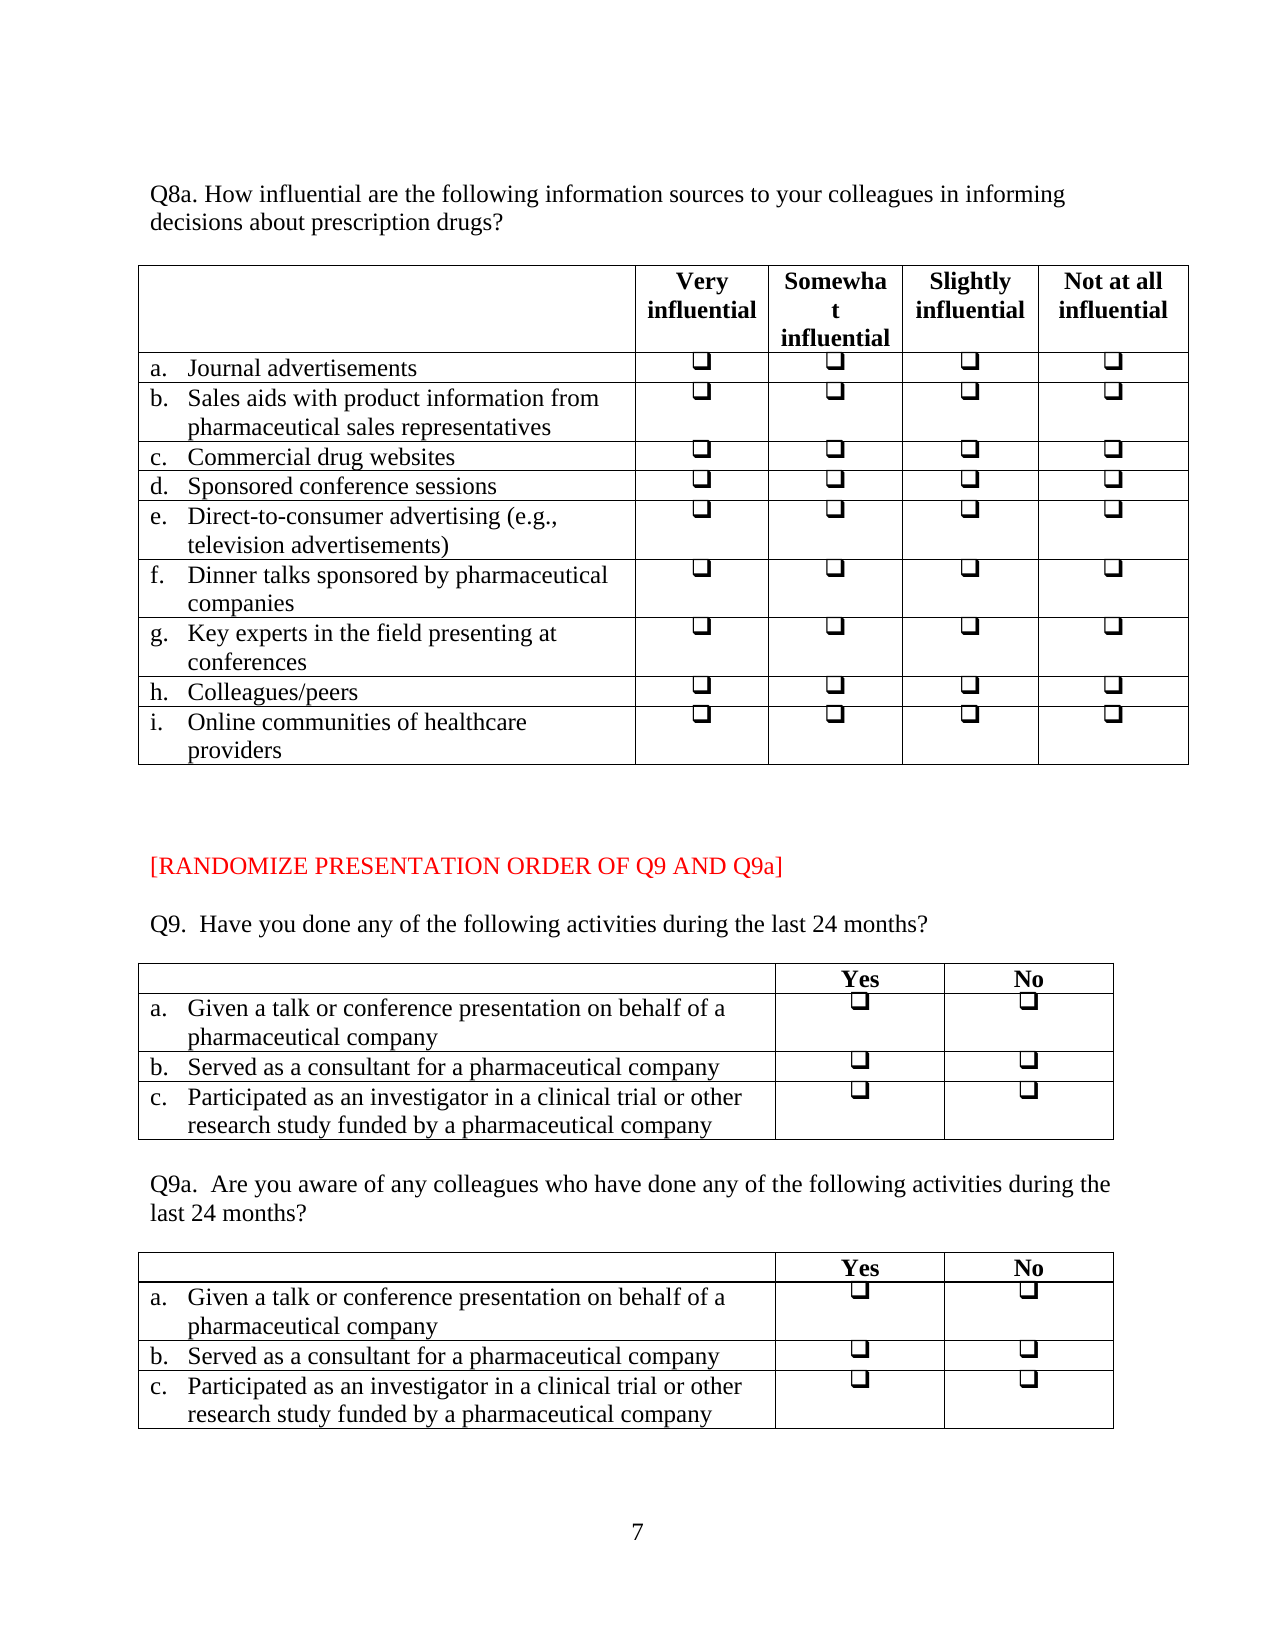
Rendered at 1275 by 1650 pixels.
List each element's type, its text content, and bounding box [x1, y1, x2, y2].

table_cell [945, 1052, 1113, 1081]
table_cell [636, 618, 768, 676]
table_cell [903, 501, 1038, 559]
table_cell [1039, 707, 1188, 764]
table_header [139, 964, 775, 992]
table_cell Given a talk or conference presentation on behalf of a pharmaceutical company [139, 1283, 775, 1340]
table_cell [636, 677, 768, 706]
table_cell [636, 560, 768, 617]
table_cell [636, 501, 768, 559]
table_cell [1039, 353, 1188, 382]
table_cell Given a talk or conference presentation on behalf of a pharmaceutical company [139, 994, 775, 1051]
text Q8a. How influential are the following information sources to your colleagues in informing decisions about prescription drugs? [150, 179, 1125, 236]
table_cell [769, 677, 902, 706]
table_cell [1039, 383, 1188, 441]
table_cell Colleagues/peers [139, 677, 635, 706]
table_header Somewhat influential [769, 266, 902, 352]
table_cell [903, 618, 1038, 676]
table_cell [903, 677, 1038, 706]
table_cell [769, 383, 902, 441]
table_header Yes [776, 1253, 944, 1281]
table_cell [776, 1052, 944, 1081]
table_cell [1039, 618, 1188, 676]
table_cell [769, 618, 902, 676]
table_cell Journal advertisements [139, 353, 635, 382]
table_cell [903, 471, 1038, 500]
table_cell [945, 1371, 1113, 1428]
table_cell [1039, 560, 1188, 617]
table_cell [769, 471, 902, 500]
table_cell Participated as an investigator in a clinical trial or other research study funded by a pharmaceutical company [139, 1082, 775, 1139]
table_cell [769, 442, 902, 470]
table_cell [903, 707, 1038, 764]
table_cell Commercial drug websites [139, 442, 635, 470]
table_cell Direct-to-consumer advertising (e.g., television advertisements) [139, 501, 635, 559]
text Q9. Have you done any of the following activities during the last 24 months? [150, 909, 1125, 938]
table_cell Sales aids with product information from pharmaceutical sales representatives [139, 383, 635, 441]
table_cell [945, 994, 1113, 1051]
table_cell [636, 353, 768, 382]
table_cell [903, 353, 1038, 382]
table_header [139, 1253, 775, 1281]
table_cell [769, 353, 902, 382]
table_cell [1039, 442, 1188, 470]
text Q9a. Are you aware of any colleagues who have done any of the following activities during the last 24 months? [150, 1169, 1125, 1227]
table_cell Served as a consultant for a pharmaceutical company [139, 1341, 775, 1370]
table_cell [776, 1371, 944, 1428]
table_cell [636, 383, 768, 441]
table_cell Dinner talks sponsored by pharmaceutical companies [139, 560, 635, 617]
table_cell [776, 1283, 944, 1340]
table_cell Participated as an investigator in a clinical trial or other research study funded by a pharmaceutical company [139, 1371, 775, 1428]
table_cell [945, 1283, 1113, 1340]
table_header Very influential [636, 266, 768, 352]
table_cell [636, 442, 768, 470]
table_header No [945, 964, 1113, 992]
table_header Slightly influential [903, 266, 1038, 352]
table_cell [636, 471, 768, 500]
table_cell [776, 1341, 944, 1370]
table_header [139, 266, 635, 352]
table_cell [1039, 471, 1188, 500]
table_cell [903, 560, 1038, 617]
table_header Yes [776, 964, 944, 992]
table_cell Key experts in the field presenting at conferences [139, 618, 635, 676]
table_cell [1039, 501, 1188, 559]
text [RANDOMIZE PRESENTATION ORDER OF Q9 AND Q9a] [150, 851, 1125, 880]
table_cell [636, 707, 768, 764]
table_cell Sponsored conference sessions [139, 471, 635, 500]
table_cell [769, 501, 902, 559]
table_cell [945, 1341, 1113, 1370]
table_header No [945, 1253, 1113, 1281]
table_cell [903, 383, 1038, 441]
table_header Not at all influential [1039, 266, 1188, 352]
table_cell Online communities of healthcare providers [139, 707, 635, 764]
table_cell [945, 1082, 1113, 1139]
table_cell [769, 707, 902, 764]
table_cell [769, 560, 902, 617]
table_cell [903, 442, 1038, 470]
table_cell [1039, 677, 1188, 706]
table_cell [776, 1082, 944, 1139]
table_cell [776, 994, 944, 1051]
table_cell Served as a consultant for a pharmaceutical company [139, 1052, 775, 1081]
